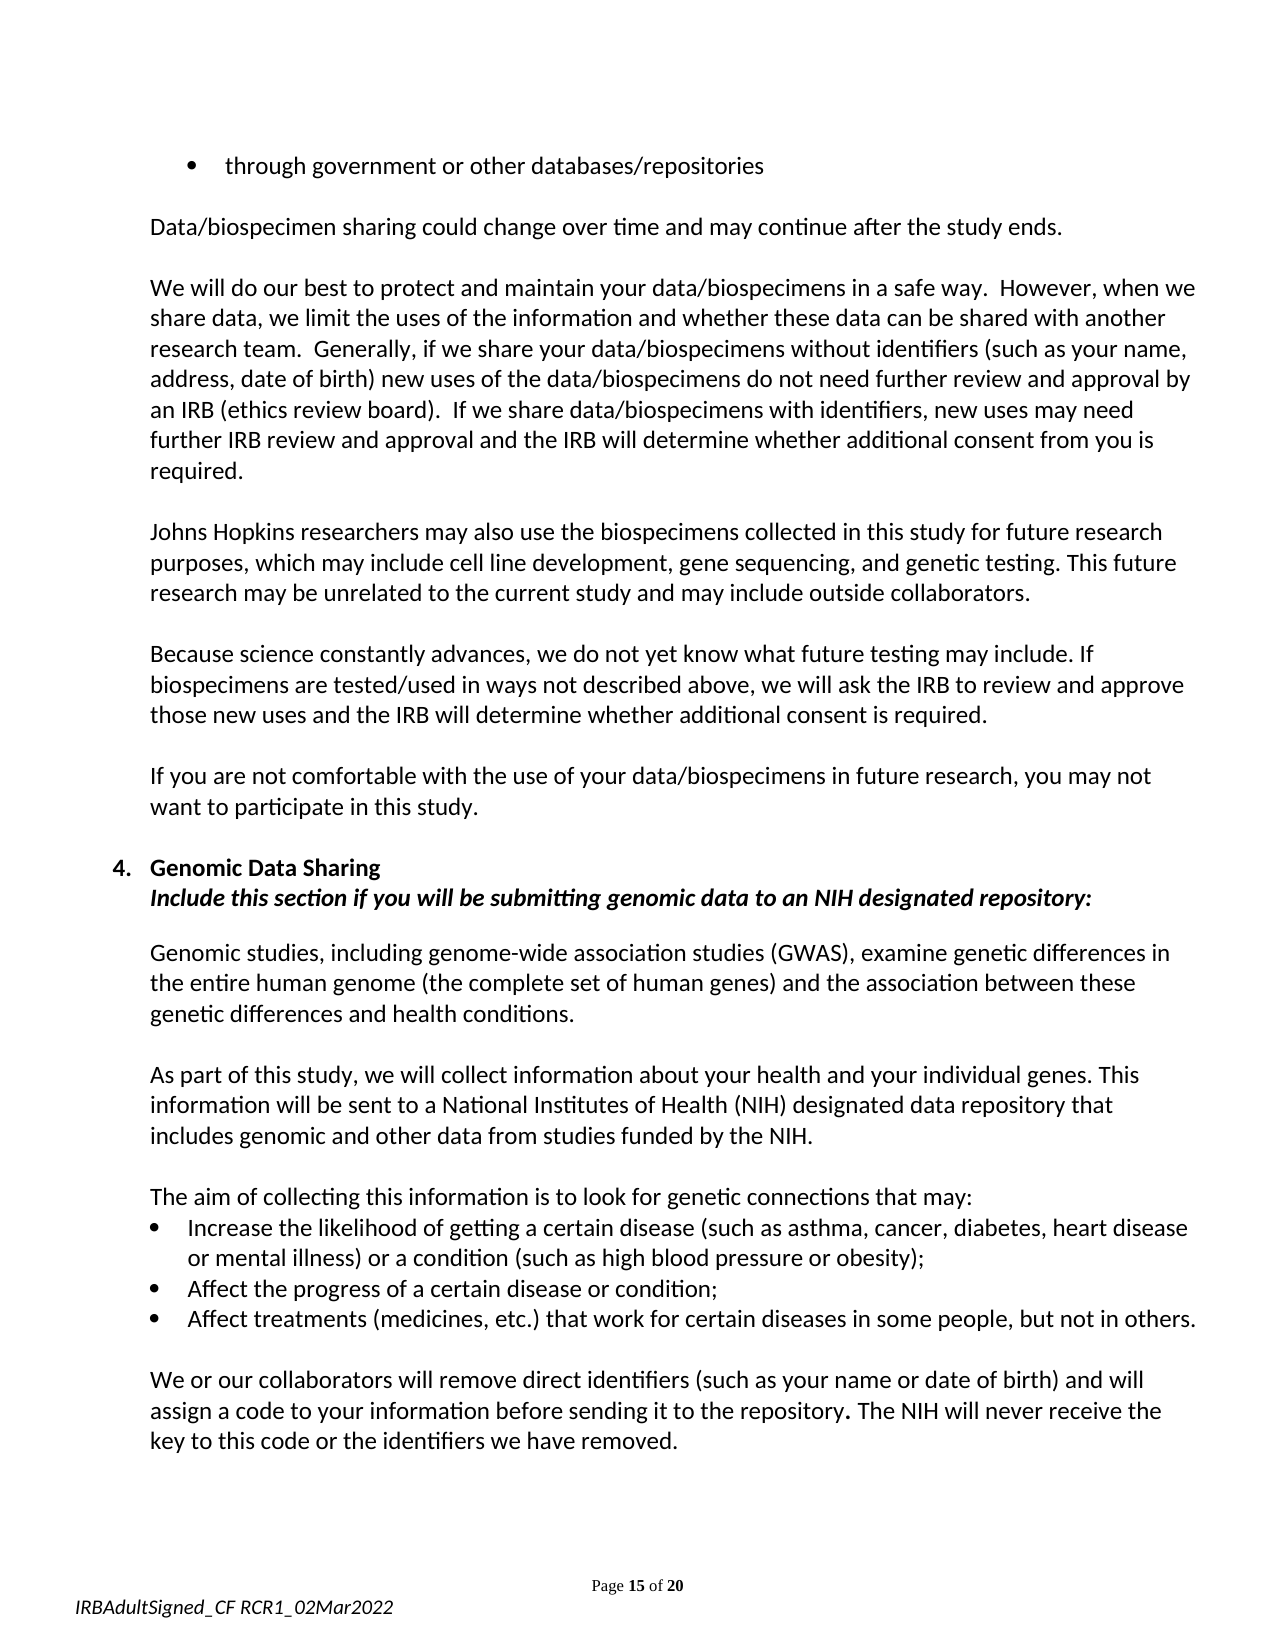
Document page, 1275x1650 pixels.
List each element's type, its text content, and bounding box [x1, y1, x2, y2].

text The aim of collecting this information is to look for genetic connections that may: [150, 1181, 1200, 1212]
list Genomic Data Sharing [112, 852, 1200, 882]
list through government or other databases/repositories [187, 150, 1200, 181]
text Data/biospecimen sharing could change over time and may continue after the study ends. [150, 211, 1200, 242]
list Affect the progress of a certain disease or condition; [150, 1273, 1200, 1303]
text Because science constantly advances, we do not yet know what future testing may include. If biospecimens are tested/used in ways not described above, we will ask the IRB to review and approve those new uses and the IRB will determine whether additional consent is required. [150, 638, 1200, 730]
list Increase the likelihood of getting a certain disease (such as asthma, cancer, diabetes, heart disease or mental illness) or a condition (such as high blood pressure or obesity); [150, 1212, 1200, 1273]
text We or our collaborators will remove direct identifiers (such as your name or date of birth) and will assign a code to your information before sending it to the repository. The NIH will never receive the key to this code or the identifiers we have removed. [150, 1364, 1200, 1456]
text Include this section if you will be submitting genomic data to an NIH designated repository: [150, 882, 1200, 913]
list If you are not comfortable with the use of your data/biospecimens in future research, you may not want to participate in this study. [150, 760, 1200, 821]
list Affect treatments (medicines, etc.) that work for certain diseases in some people, but not in others. [150, 1303, 1200, 1334]
text Genomic studies, including genome-wide association studies (GWAS), examine genetic differences in the entire human genome (the complete set of human genes) and the association between these genetic differences and health conditions. [150, 937, 1200, 1029]
text We will do our best to protect and maintain your data/biospecimens in a safe way. However, when we share data, we limit the uses of the information and whether these data can be shared with another research team. Generally, if we share your data/biospecimens without identifiers (such as your name, address, date of birth) new uses of the data/biospecimens do not need further review and approval by an IRB (ethics review board). If we share data/biospecimens with identifiers, new uses may need further IRB review and approval and the IRB will determine whether additional consent from you is required. [150, 272, 1200, 486]
text Johns Hopkins researchers may also use the biospecimens collected in this study for future research purposes, which may include cell line development, gene sequencing, and genetic testing. This future research may be unrelated to the current study and may include outside collaborators. [150, 516, 1200, 608]
text As part of this study, we will collect information about your health and your individual genes. This information will be sent to a National Institutes of Health (NIH) designated data repository that includes genomic and other data from studies funded by the NIH. [150, 1059, 1200, 1151]
